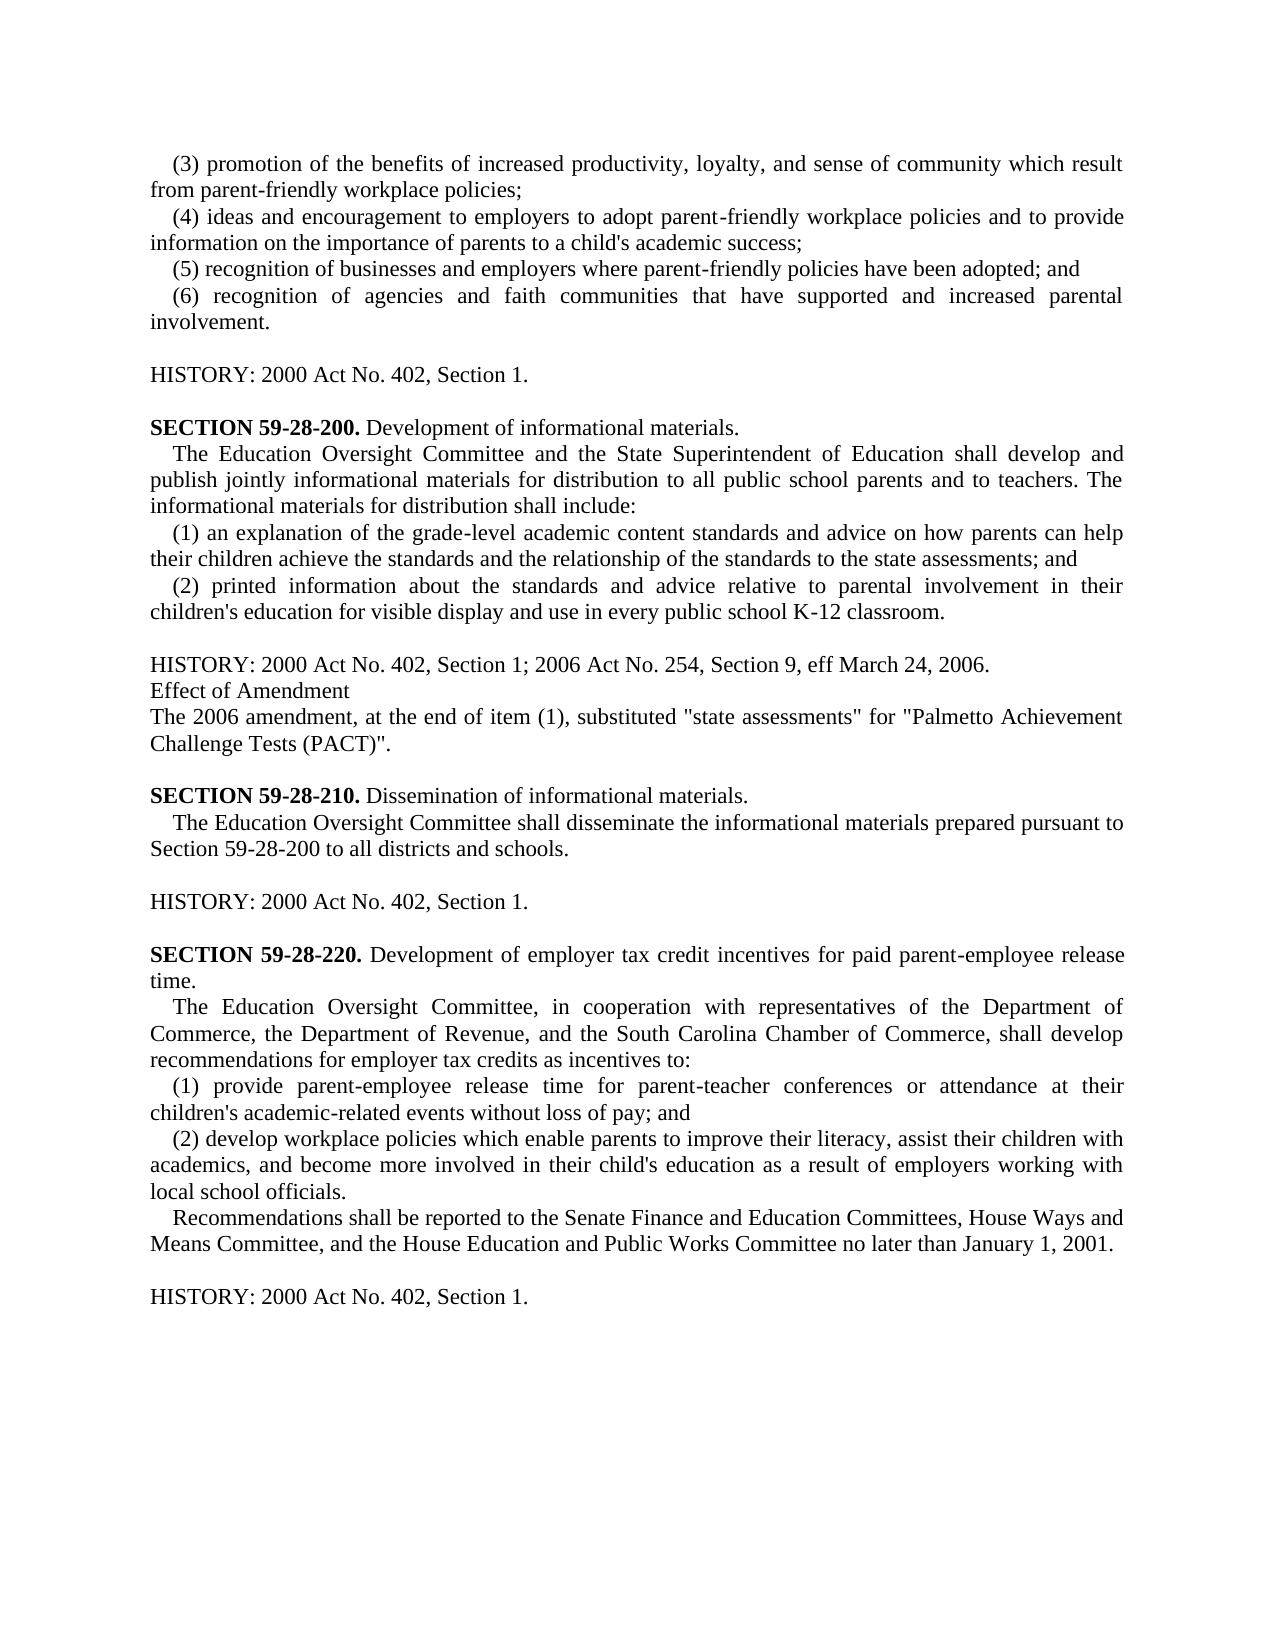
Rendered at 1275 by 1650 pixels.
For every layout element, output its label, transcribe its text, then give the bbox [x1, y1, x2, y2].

text Effect of Amendment [150, 677, 1125, 703]
text (1) provide parent-employee release time for parent-teacher conferences or attendance at their children's academic-related events without loss of pay; and [150, 1072, 1125, 1125]
text (6) recognition of agencies and faith communities that have supported and increased parental involvement. [150, 282, 1125, 334]
text HISTORY: 2000 Act No. 402, Section 1; 2006 Act No. 254, Section 9, eff March 24, 2006. [150, 651, 1125, 677]
text The Education Oversight Committee, in cooperation with representatives of the Department of Commerce, the Department of Revenue, and the South Carolina Chamber of Commerce, shall develop recommendations for employer tax credits as incentives to: [150, 993, 1125, 1072]
text The Education Oversight Committee and the State Superintendent of Education shall develop and publish jointly informational materials for distribution to all public school parents and to teachers. The informational materials for distribution shall include: [150, 440, 1125, 519]
text (3) promotion of the benefits of increased productivity, loyalty, and sense of community which result from parent-friendly workplace policies; [150, 150, 1125, 203]
text SECTION 59-28-210. Dissemination of informational materials. [150, 782, 1125, 809]
text SECTION 59-28-200. Development of informational materials. [150, 413, 1125, 440]
text (2) printed information about the standards and advice relative to parental involvement in their children's education for visible display and use in every public school K-12 classroom. [150, 572, 1125, 624]
text HISTORY: 2000 Act No. 402, Section 1. [150, 361, 1125, 387]
text (1) an explanation of the grade-level academic content standards and advice on how parents can help their children achieve the standards and the relationship of the standards to the state assessments; and [150, 519, 1125, 572]
text HISTORY: 2000 Act No. 402, Section 1. [150, 1283, 1125, 1309]
text HISTORY: 2000 Act No. 402, Section 1. [150, 888, 1125, 914]
text The 2006 amendment, at the end of item (1), substituted "state assessments" for "Palmetto Achievement Challenge Tests (PACT)". [150, 703, 1125, 756]
text Recommendations shall be reported to the Senate Finance and Education Committees, House Ways and Means Committee, and the House Education and Public Works Committee no later than January 1, 2001. [150, 1204, 1125, 1257]
text (5) recognition of businesses and employers where parent-friendly policies have been adopted; and [150, 255, 1125, 282]
text SECTION 59-28-220. Development of employer tax credit incentives for paid parent-employee release time. [150, 941, 1125, 993]
text (2) develop workplace policies which enable parents to improve their literacy, assist their children with academics, and become more involved in their child's education as a result of employers working with local school officials. [150, 1125, 1125, 1204]
text (4) ideas and encouragement to employers to adopt parent-friendly workplace policies and to provide information on the importance of parents to a child's academic success; [150, 203, 1125, 255]
text The Education Oversight Committee shall disseminate the informational materials prepared pursuant to Section 59-28-200 to all districts and schools. [150, 809, 1125, 862]
